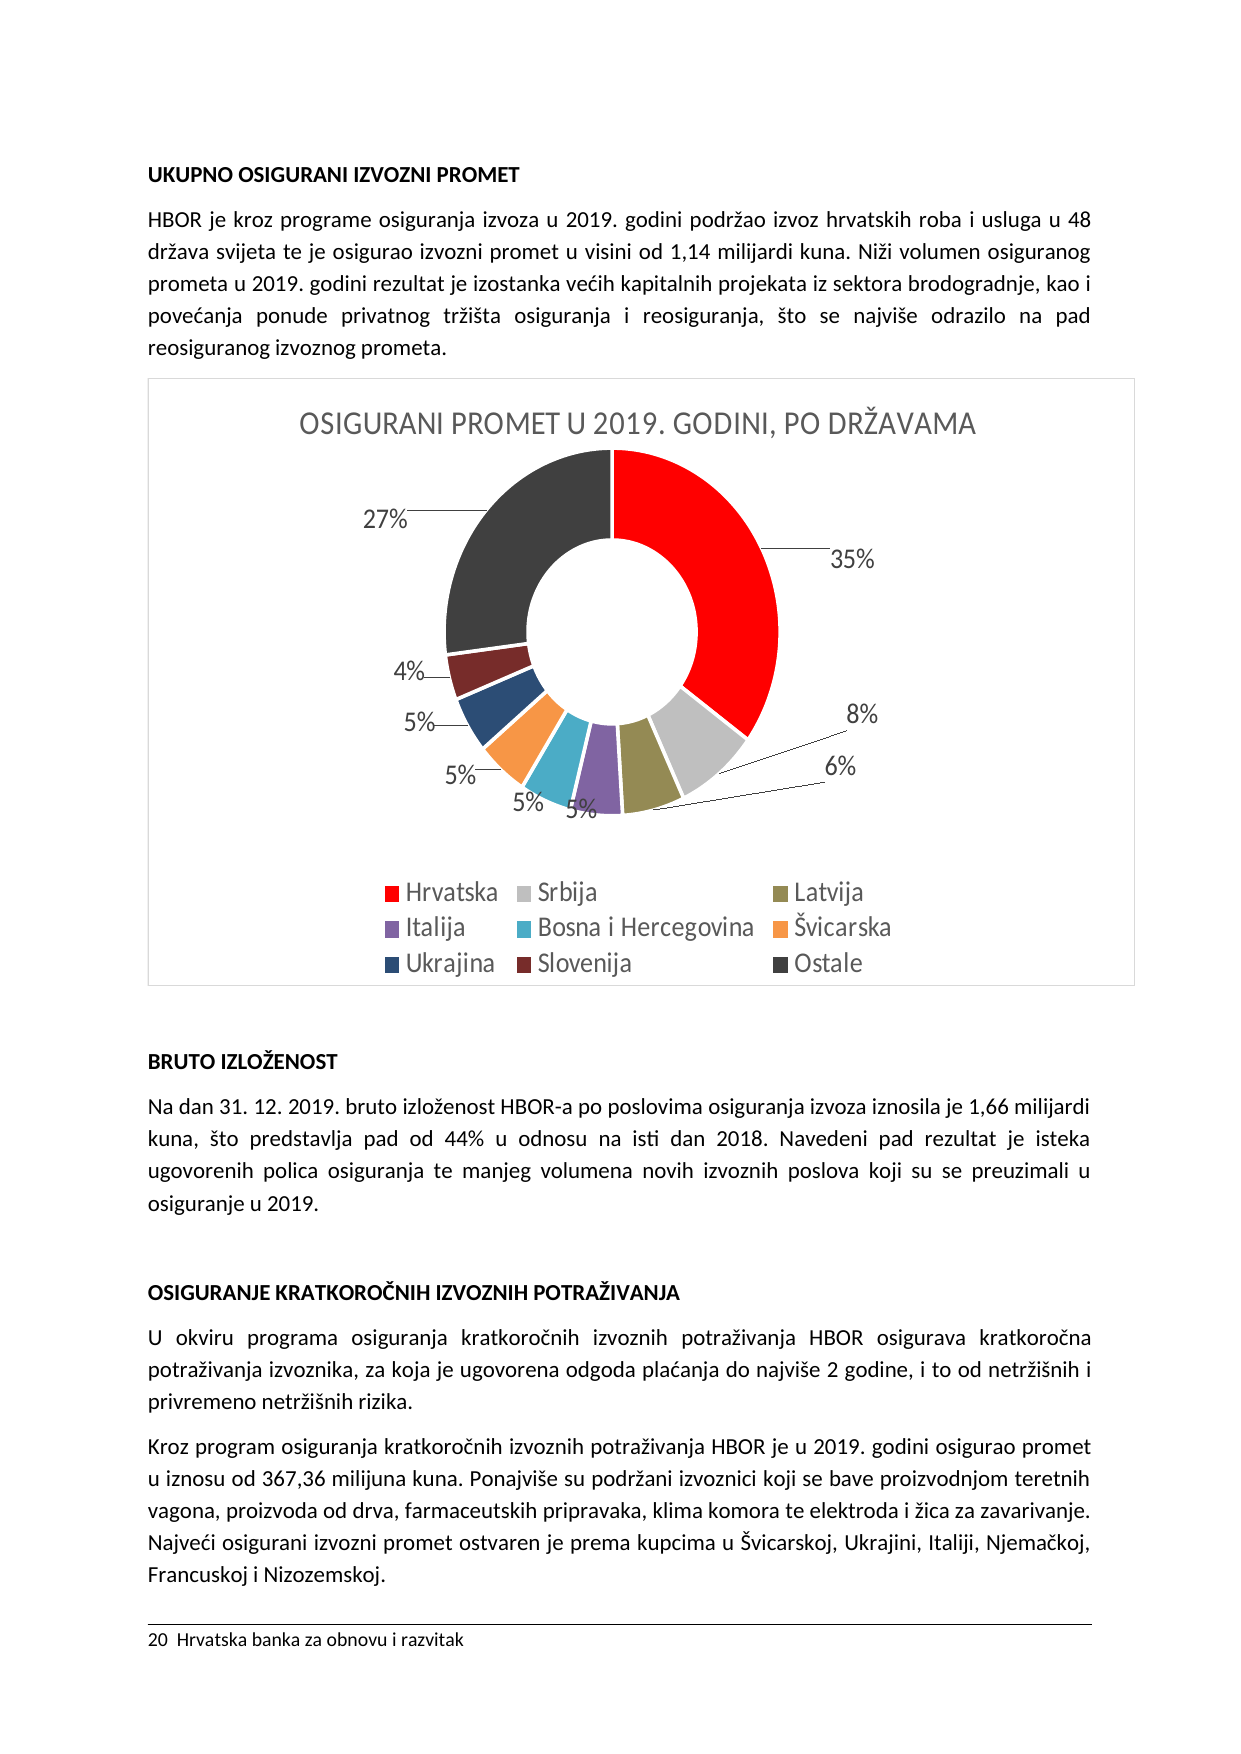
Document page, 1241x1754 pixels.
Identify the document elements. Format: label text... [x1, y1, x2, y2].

text HBOR je kroz programe osiguranja izvoza u 2019. godini podržao izvoz hrvatskih roba i usluga u 48 država svijeta te je osigurao izvozni promet u visini od 1,14 milijardi kuna. Niži volumen osiguranog prometa u 2019. godini rezultat je izostanka većih kapitalnih projekata iz sektora brodogradnje, kao i povećanja ponude privatnog tržišta osiguranja i reosiguranja, što se najviše odrazilo na pad reosiguranog izvoznog prometa. [148, 205, 1093, 362]
text Na dan 31. 12. 2019. bruto izloženost HBOR-a po poslovima osiguranja izvoza iznosila je 1,66 milijardi kuna, što predstavlja pad od 44% u odnosu na isti dan 2018. Navedeni pad rezultat je isteka ugovorenih polica osiguranja te manjeg volumena novih izvoznih poslova koji su se preuzimali u osiguranje u 2019. [148, 1092, 1093, 1217]
text UKUPNO OSIGURANI IZVOZNI PROMET [148, 160, 1093, 188]
text Kroz program osiguranja kratkoročnih izvoznih potraživanja HBOR je u 2019. godini osigurao promet u iznosu od 367,36 milijuna kuna. Ponajviše su podržani izvoznici koji se bave proizvodnjom teretnih vagona, proizvoda od drva, farmaceutskih pripravaka, klima komora te elektroda i žica za zavarivanje. Najveći osigurani izvozni promet ostvaren je prema kupcima u Švicarskoj, Ukrajini, Italiji, Njemačkoj, Francuskoj i Nizozemskoj. [148, 1432, 1093, 1589]
text U okviru programa osiguranja kratkoročnih izvoznih potraživanja HBOR osigurava kratkoročna potraživanja izvoznika, za koja je ugovorena odgoda plaćanja do najviše 2 godine, i to od netržišnih i privremeno netržišnih rizika. [148, 1323, 1093, 1415]
text OSIGURANJE KRATKOROČNIH IZVOZNIH POTRAŽIVANJA [148, 1278, 1093, 1306]
text BRUTO IZLOŽENOST [148, 1047, 1093, 1076]
